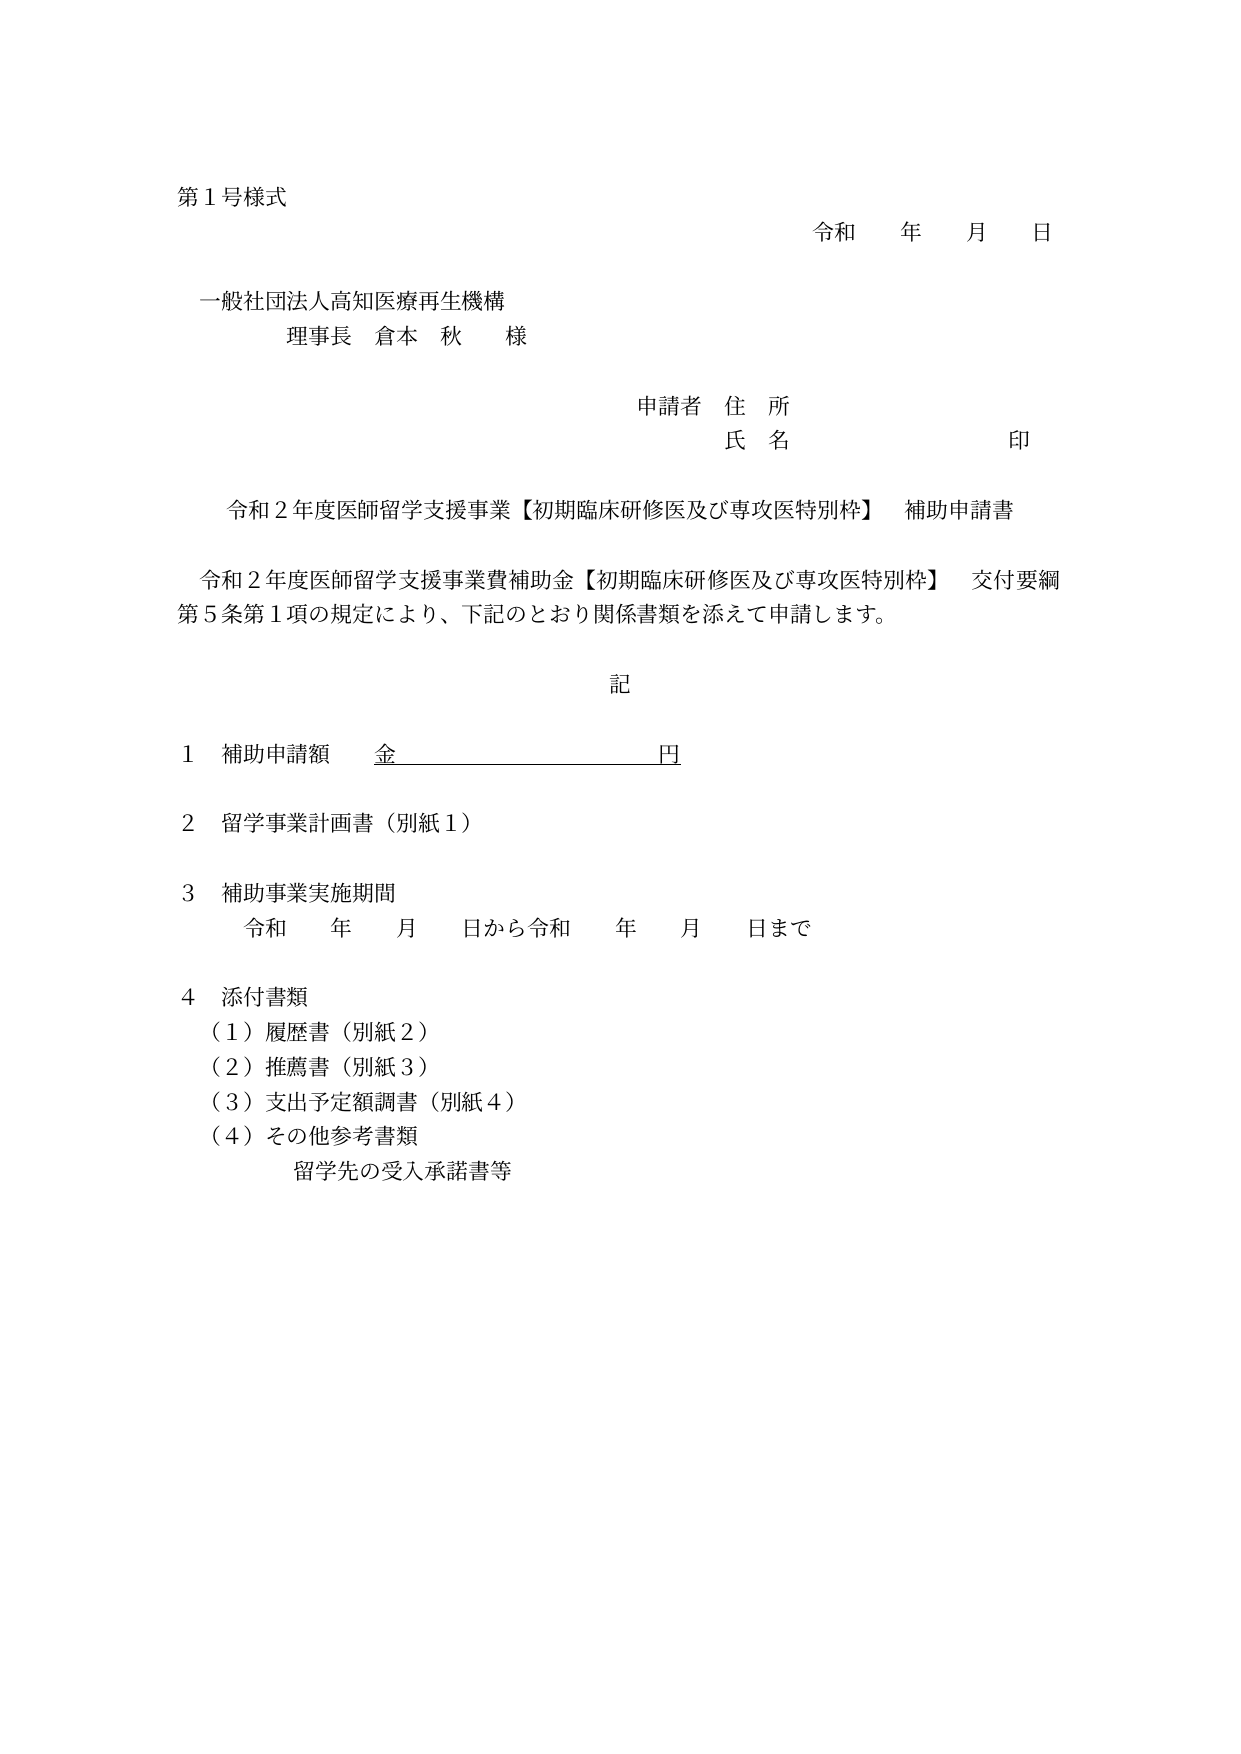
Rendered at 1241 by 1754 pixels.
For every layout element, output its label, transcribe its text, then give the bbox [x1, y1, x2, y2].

subtitle 記 [177, 666, 1063, 700]
text 一般社団法人高知医療再生機構 [177, 283, 1063, 318]
text （４）その他参考書類 [177, 1118, 1063, 1153]
text １ 補助申請額 金 円 [177, 735, 1063, 770]
text 理事長 倉本 秋 様 [177, 318, 1063, 352]
text ３ 補助事業実施期間 [177, 874, 1063, 909]
text 令和２年度医師留学支援事業【初期臨床研修医及び専攻医特別枠】 補助申請書 [177, 492, 1063, 526]
text 氏 名 印 [177, 422, 1063, 457]
text ４ 添付書類 [177, 979, 1063, 1013]
text 令和 年 月 日 [200, 213, 1063, 248]
text 令和２年度医師留学支援事業費補助金【初期臨床研修医及び専攻医特別枠】 交付要綱第５条第１項の規定により、下記のとおり関係書類を添えて申請します。 [177, 561, 1063, 631]
text 申請者 住 所 [177, 387, 1063, 422]
text （１）履歴書（別紙２） [177, 1013, 1063, 1048]
text （３）支出予定額調書（別紙４） [177, 1083, 1063, 1118]
text （２）推薦書（別紙３） [177, 1048, 1063, 1083]
text 令和 年 月 日から令和 年 月 日まで [177, 909, 1063, 944]
text ２ 留学事業計画書（別紙１） [177, 805, 1063, 839]
text 留学先の受入承諾書等 [249, 1153, 1063, 1187]
text 第１号様式 [177, 178, 1063, 213]
